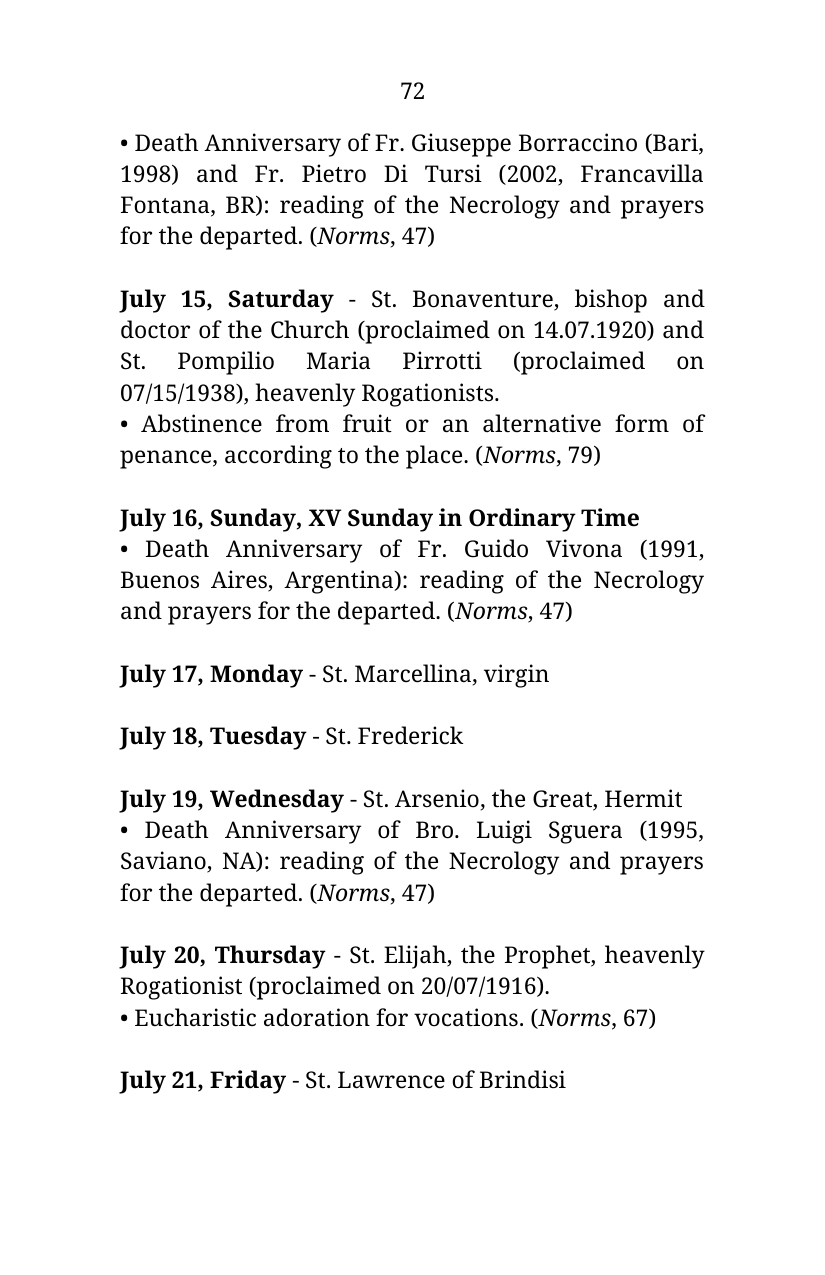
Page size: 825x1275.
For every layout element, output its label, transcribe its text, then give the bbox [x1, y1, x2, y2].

text • Abstinence from fruit or an alternative form of penance, according to the place. (Norms, 79) [120, 408, 705, 470]
text • Death Anniversary of Bro. Luigi Sguera (1995, Saviano, NA): reading of the Necrology and prayers for the departed. (Norms, 47) [120, 814, 705, 908]
text July 20, Thursday - St. Elijah, the Prophet, heavenly Rogationist (proclaimed on 20/07/1916). [120, 939, 705, 1002]
text • Eucharistic adoration for vocations. (Norms, 67) [120, 1002, 705, 1033]
text July 16, Sunday, XV Sunday in Ordinary Time [120, 502, 705, 533]
text July 19, Wednesday - St. Arsenio, the Great, Hermit [120, 783, 705, 814]
text • Death Anniversary of Fr. Guido Vivona (1991, Buenos Aires, Argentina): reading of the Necrology and prayers for the departed. (Norms, 47) [120, 533, 705, 627]
text July 18, Tuesday - St. Frederick [120, 720, 705, 752]
text July 21, Friday - St. Lawrence of Brindisi [120, 1064, 705, 1095]
text July 17, Monday - St. Marcellina, virgin [120, 658, 705, 689]
text • Death Anniversary of Fr. Giuseppe Borraccino (Bari, 1998) and Fr. Pietro Di Tursi (2002, Francavilla Fontana, BR): reading of the Necrology and prayers for the departed. (Norms, 47) [120, 127, 705, 252]
text July 15, Saturday - St. Bonaventure, bishop and doctor of the Church (proclaimed on 14.07.1920) and St. Pompilio Maria Pirrotti (proclaimed on 07/15/1938), heavenly Rogationists. [120, 283, 705, 408]
